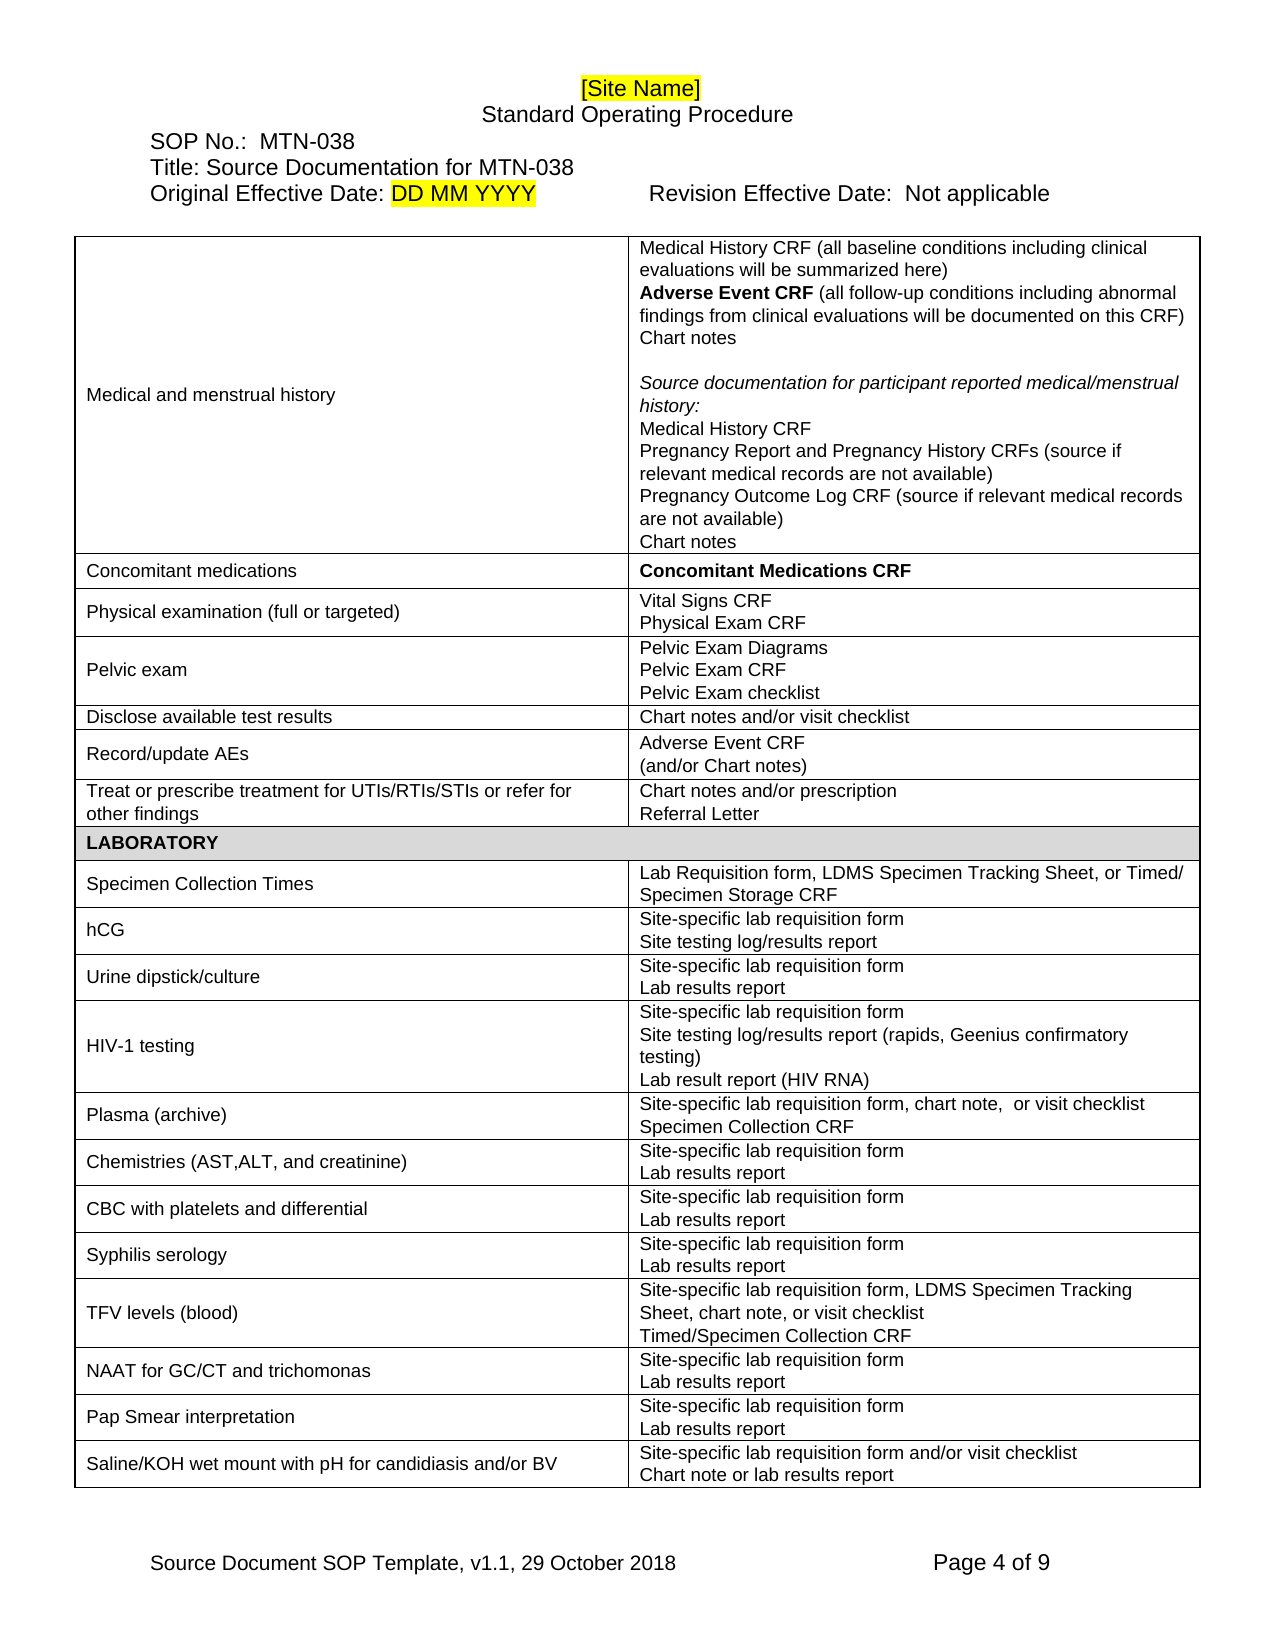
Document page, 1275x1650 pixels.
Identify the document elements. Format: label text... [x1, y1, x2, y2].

table_cell Site-specific lab requisition form, LDMS Specimen Tracking Sheet, chart note, or visit checklist Timed/Specimen Collection CRF [629, 1279, 1199, 1347]
table_cell Site-specific lab requisition form Lab results report [629, 1233, 1199, 1278]
table_cell Saline/KOH wet mount with pH for candidiasis and/or BV [76, 1441, 628, 1487]
table_cell Vital Signs CRF Physical Exam CRF [629, 589, 1199, 636]
table_cell Medical and menstrual history [76, 237, 628, 553]
table_cell Concomitant medications [76, 554, 628, 588]
table_cell Site-specific lab requisition form Site testing log/results report (rapids, Geenius confirmatory testing) Lab result report (HIV RNA) [629, 1001, 1199, 1092]
table_cell Concomitant Medications CRF [629, 554, 1199, 588]
table_cell HIV-1 testing [76, 1001, 628, 1092]
table_cell Syphilis serology [76, 1233, 628, 1278]
table_cell Site-specific lab requisition form Lab results report [629, 1395, 1199, 1440]
table_cell Site-specific lab requisition form Lab results report [629, 1140, 1199, 1185]
table_cell Medical History CRF (all baseline conditions including clinical evaluations will be summarized here) Adverse Event CRF (all follow-up conditions including abnormal findings from clinical evaluations will be documented on this CRF) Chart notes Source documentation for participant reported medical/menstrual history: Medical History CRF Pregnancy Report and Pregnancy History CRFs (source if relevant medical records are not available) Pregnancy Outcome Log CRF (source if relevant medical records are not available) Chart notes [629, 237, 1199, 553]
table_cell Pap Smear interpretation [76, 1395, 628, 1440]
table_cell Pelvic Exam Diagrams Pelvic Exam CRF Pelvic Exam checklist [629, 637, 1199, 705]
table_cell Site-specific lab requisition form Lab results report [629, 1348, 1199, 1394]
table_cell Plasma (archive) [76, 1093, 628, 1138]
table_cell Chart notes and/or visit checklist [629, 706, 1199, 729]
table_cell Urine dipstick/culture [76, 955, 628, 1000]
table_cell Adverse Event CRF (and/or Chart notes) [629, 730, 1199, 779]
table_cell Chemistries (AST,ALT, and creatinine) [76, 1140, 628, 1185]
table_cell Lab Requisition form, LDMS Specimen Tracking Sheet, or Timed/ Specimen Storage CRF [629, 861, 1199, 907]
table_cell Physical examination (full or targeted) [76, 589, 628, 636]
table_cell Site-specific lab requisition form, chart note, or visit checklist Specimen Collection CRF [629, 1093, 1199, 1138]
table_cell TFV levels (blood) [76, 1279, 628, 1347]
table_cell Chart notes and/or prescription Referral Letter [629, 780, 1199, 826]
table_cell Site-specific lab requisition form Lab results report [629, 955, 1199, 1000]
table_cell Specimen Collection Times [76, 861, 628, 907]
table_cell Site-specific lab requisition form Site testing log/results report [629, 908, 1199, 953]
table_cell CBC with platelets and differential [76, 1186, 628, 1232]
table_cell NAAT for GC/CT and trichomonas [76, 1348, 628, 1394]
table_cell Record/update AEs [76, 730, 628, 779]
table_cell Site-specific lab requisition form Lab results report [629, 1186, 1199, 1232]
table_cell hCG [76, 908, 628, 953]
table_cell Disclose available test results [76, 706, 628, 729]
table_cell LABORATORY [76, 827, 1199, 860]
table_cell Treat or prescribe treatment for UTIs/RTIs/STIs or refer for other findings [76, 780, 628, 826]
table_cell Pelvic exam [76, 637, 628, 705]
table_cell Site-specific lab requisition form and/or visit checklist Chart note or lab results report [629, 1441, 1199, 1487]
